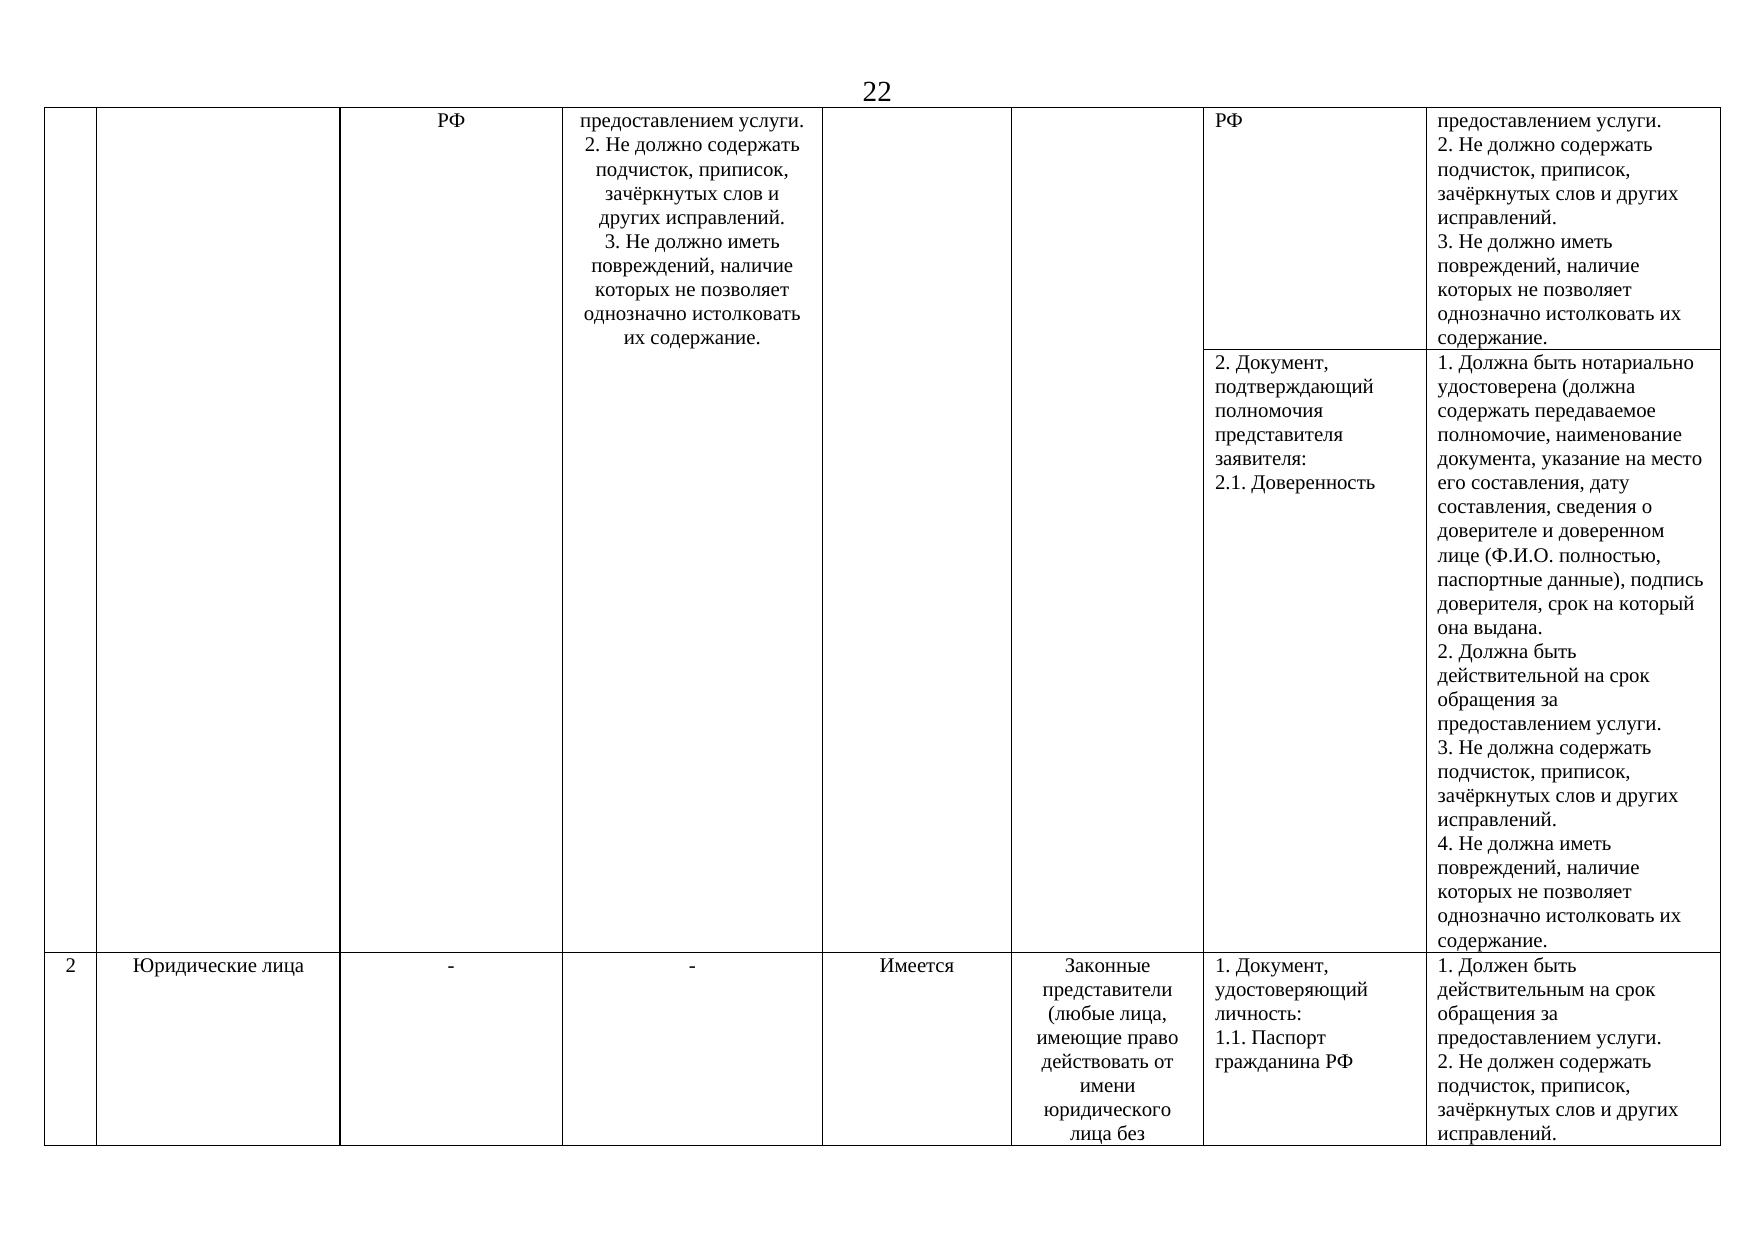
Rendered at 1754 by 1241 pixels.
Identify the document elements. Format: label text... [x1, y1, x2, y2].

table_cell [1427, 108, 1720, 349]
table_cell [1427, 953, 1720, 1145]
table_cell - [341, 953, 562, 1145]
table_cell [1204, 953, 1426, 1145]
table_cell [1012, 953, 1203, 1145]
table_cell 2. Документ, подтверждающий полномочия представителя заявителя: 2.1. Доверенность [1204, 350, 1426, 952]
table_cell - [563, 953, 822, 1145]
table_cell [341, 108, 562, 952]
table_cell Юридические лица [97, 953, 339, 1145]
table_cell 1. Должна быть нотариально удостоверена (должна содержать передаваемое полномочие, наименование документа, указание на место его составления, дату составления, сведения о доверителе и доверенном лице (Ф.И.О. полностью, паспортные данные), подпись доверителя, срок на который она выдана. 2. Должна быть действительной на срок обращения за предоставлением услуги. 3. Не должна содержать подчисток, приписок, зачёркнутых слов и других исправлений. 4. Не должна иметь повреждений, наличие которых не позволяет однозначно истолковать их содержание. [1427, 350, 1720, 952]
table_cell Имеется [823, 953, 1011, 1145]
table_cell 2 [45, 953, 96, 1145]
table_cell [1204, 108, 1426, 349]
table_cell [563, 108, 822, 952]
